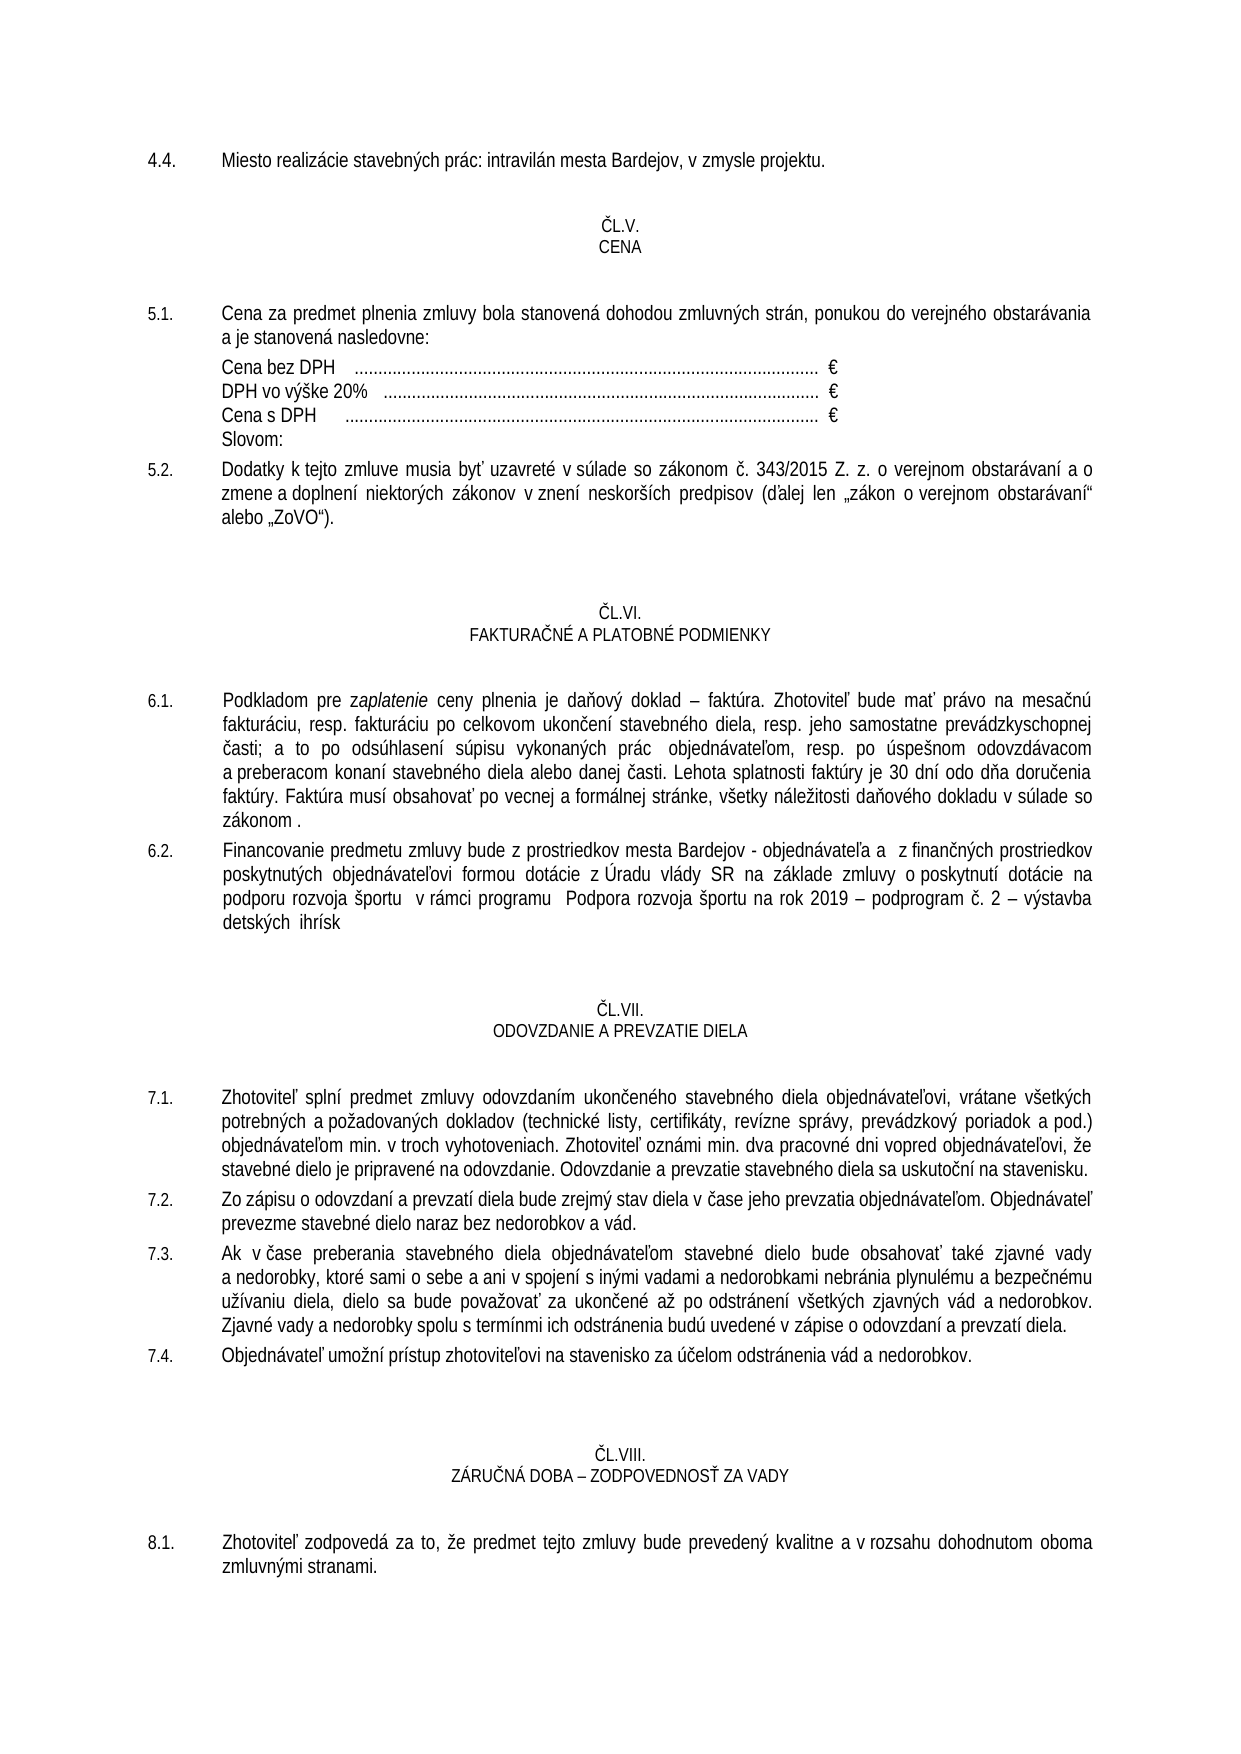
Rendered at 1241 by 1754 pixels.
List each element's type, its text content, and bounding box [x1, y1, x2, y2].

list Miesto realizácie stavebných prác: intravilán mesta Bardejov, v zmysle projektu. [148, 148, 1093, 172]
list Zhotoviteľ splní predmet zmluvy odovzdaním ukončeného stavebného diela objednávateľovi, vrátane všetkých potrebných a požadovaných dokladov (technické listy, certifikáty, revízne správy, prevádzkový poriadok a pod.) objednávateľom min. v troch vyhotoveniach. Zhotoviteľ oznámi min. dva pracovné dni vopred objednávateľovi, že stavebné dielo je pripravené na odovzdanie. Odovzdanie a prevzatie stavebného diela sa uskutoční na stavenisku. [148, 1085, 1093, 1181]
list Objednávateľ umožní prístup zhotoviteľovi na stavenisko za účelom odstránenia vád a nedorobkov. [148, 1343, 1093, 1367]
text Cena s DPH .................................................................................................... € [221, 403, 1093, 427]
text DPH vo výške 20% ............................................................................................ € [221, 379, 1093, 403]
list ČL.VII. [148, 999, 1093, 1020]
list Cena za predmet plnenia zmluvy bola stanovená dohodou zmluvných strán, ponukou do verejného obstarávania a je stanovená nasledovne: [148, 301, 1093, 349]
list Zo zápisu o odovzdaní a prevzatí diela bude zrejmý stav diela v čase jeho prevzatia objednávateľom. Objednávateľ prevezme stavebné dielo naraz bez nedorobkov a vád. [148, 1187, 1093, 1235]
text Slovom: [221, 427, 1093, 451]
list Podkladom pre zaplatenie ceny plnenia je daňový doklad – faktúra. Zhotoviteľ bude mať právo na mesačnú fakturáciu, resp. fakturáciu po celkovom ukončení stavebného diela, resp. jeho samostatne prevádzkyschopnej časti; a to po odsúhlasení súpisu vykonaných prác objednávateľom, resp. po úspešnom odovzdávacom a preberacom konaní stavebného diela alebo danej časti. Lehota splatnosti faktúry je 30 dní odo dňa doručenia faktúry. Faktúra musí obsahovať po vecnej a formálnej stránke, všetky náležitosti daňového dokladu v súlade so zákonom . [148, 688, 1093, 832]
list ČL.VIII. [148, 1443, 1093, 1465]
text FAKTURAČNÉ A PLATOBNÉ PODMIENKY [148, 623, 1093, 645]
list ODOVZDANIE A PREVZATIE DIELA [148, 1020, 1093, 1042]
list ČL.VI. [148, 602, 1093, 623]
list Dodatky k tejto zmluve musia byť uzavreté v súlade so zákonom č. 343/2015 Z. z. o verejnom obstarávaní a o zmene a doplnení niektorých zákonov v znení neskorších predpisov (ďalej len „zákon o verejnom obstarávaní“ alebo „ZoVO“). [148, 457, 1093, 529]
text ZÁRUČNÁ DOBA – ZODPOVEDNOSŤ ZA VADY [148, 1465, 1093, 1487]
list CENA [148, 236, 1093, 258]
list Zhotoviteľ zodpovedá za to, že predmet tejto zmluvy bude prevedený kvalitne a v rozsahu dohodnutom oboma zmluvnými stranami. [148, 1530, 1093, 1578]
text Cena bez DPH .................................................................................................. € [221, 355, 1093, 379]
list Ak v čase preberania stavebného diela objednávateľom stavebné dielo bude obsahovať také zjavné vady a nedorobky, ktoré sami o sebe a ani v spojení s inými vadami a nedorobkami nebránia plynulému a bezpečnému užívaniu diela, dielo sa bude považovať za ukončené až po odstránení všetkých zjavných vád a nedorobkov. Zjavné vady a nedorobky spolu s termínmi ich odstránenia budú uvedené v zápise o odovzdaní a prevzatí diela. [148, 1241, 1093, 1337]
list Financovanie predmetu zmluvy bude z prostriedkov mesta Bardejov - objednávateľa a z finančných prostriedkov poskytnutých objednávateľovi formou dotácie z Úradu vlády SR na základe zmluvy o poskytnutí dotácie na podporu rozvoja športu v rámci programu Podpora rozvoja športu na rok 2019 – podprogram č. 2 – výstavba detských ihrísk [148, 838, 1093, 934]
list ČL.V. [148, 215, 1093, 236]
